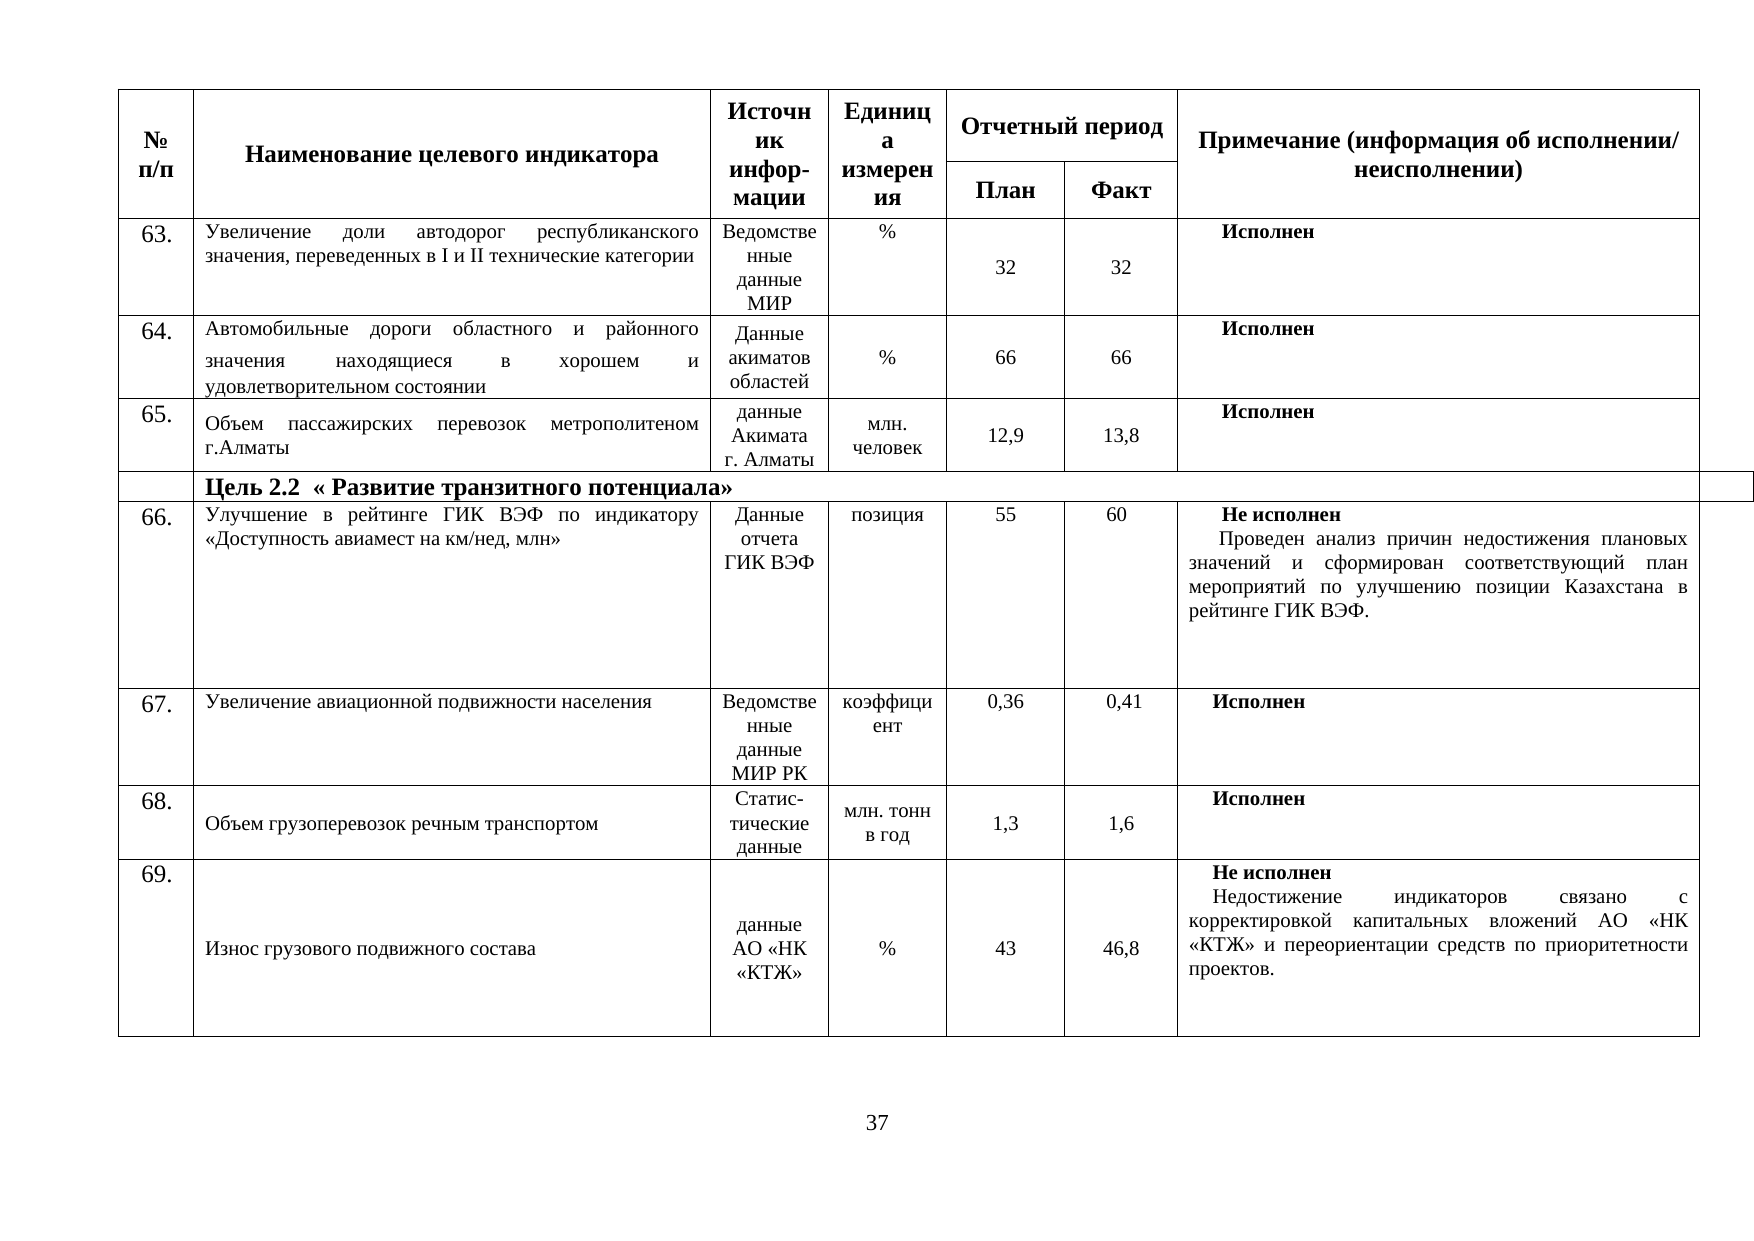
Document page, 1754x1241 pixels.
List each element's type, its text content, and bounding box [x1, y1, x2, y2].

table_header Единица измерения [829, 90, 946, 218]
table_cell [119, 399, 193, 471]
table_cell данные АО «НК «КТЖ» [711, 860, 828, 1036]
table_cell коэффициент [829, 689, 946, 785]
table_cell % [829, 316, 946, 398]
table_cell Автомобильные дороги областного и районного значения находящиеся в хорошем и удовлетворительном состоянии [194, 316, 710, 398]
table_header Примечание (информация об исполнении/ неисполнении) [1178, 90, 1699, 218]
table_cell Увеличение авиационной подвижности населения [194, 689, 710, 785]
table_cell 43 [947, 860, 1064, 1036]
table_cell % [829, 219, 946, 315]
table_cell Данные акиматов областей [711, 316, 828, 398]
table_cell [1700, 472, 1753, 501]
table_cell 1,3 [947, 786, 1064, 858]
table_cell [119, 786, 193, 858]
table_cell 12,9 [947, 399, 1064, 471]
table_cell Ведомственные данные МИР РК [711, 689, 828, 785]
table_cell [119, 689, 193, 785]
table_header Отчетный период [947, 90, 1177, 161]
table_cell млн. человек [829, 399, 946, 471]
table_cell [119, 316, 193, 398]
table_header Источник инфор-мации [711, 90, 828, 218]
table_cell Исполнен [1178, 316, 1699, 398]
table_cell Увеличение доли автодорог республиканского значения, переведенных в I и II технические категории [194, 219, 710, 315]
table_cell [119, 860, 193, 1036]
table_cell Данные отчета ГИК ВЭФ [711, 502, 828, 688]
table_cell Статис-тические данные [711, 786, 828, 858]
table_cell Ведомственные данные МИР [711, 219, 828, 315]
table_cell млн. тонн в год [829, 786, 946, 858]
table_cell 0,41 [1065, 689, 1177, 785]
table_cell Износ грузового подвижного состава [194, 860, 710, 1036]
table_cell 32 [947, 219, 1064, 315]
table_cell Исполнен [1178, 786, 1699, 858]
table_cell План [947, 162, 1064, 218]
table_cell 60 [1065, 502, 1177, 688]
table_cell позиция [829, 502, 946, 688]
table_cell 46,8 [1065, 860, 1177, 1036]
table_cell [119, 472, 193, 501]
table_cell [1178, 860, 1699, 1036]
table_cell Исполнен [1178, 219, 1699, 315]
table_cell 55 [947, 502, 1064, 688]
table_cell [119, 502, 193, 688]
table_cell данные Акимата г. Алматы [711, 399, 828, 471]
table_cell Объем грузоперевозок речным транспортом [194, 786, 710, 858]
table_cell 13,8 [1065, 399, 1177, 471]
table_cell 32 [1065, 219, 1177, 315]
table_header Наименование целевого индикатора [194, 90, 710, 218]
table_cell [119, 219, 193, 315]
table_cell Исполнен [1178, 689, 1699, 785]
table_cell Не исполнен Проведен анализ причин недостижения плановых значений и сформирован соответствующий план мероприятий по улучшению позиции Казахстана в рейтинге ГИК ВЭФ. [1178, 502, 1699, 688]
table_header № п/п [119, 90, 193, 218]
table_cell Объем пассажирских перевозок метрополитеном г.Алматы [194, 399, 710, 471]
table_cell Факт [1065, 162, 1177, 218]
table_cell Улучшение в рейтинге ГИК ВЭФ по индикатору «Доступность авиамест на км/нед, млн» [194, 502, 710, 688]
table_cell Цель 2.2 « Развитие транзитного потенциала» [194, 472, 1699, 501]
table_cell % [829, 860, 946, 1036]
table_cell Исполнен [1178, 399, 1699, 471]
table_cell 0,36 [947, 689, 1064, 785]
table_cell 66 [947, 316, 1064, 398]
table_cell 1,6 [1065, 786, 1177, 858]
table_cell 66 [1065, 316, 1177, 398]
